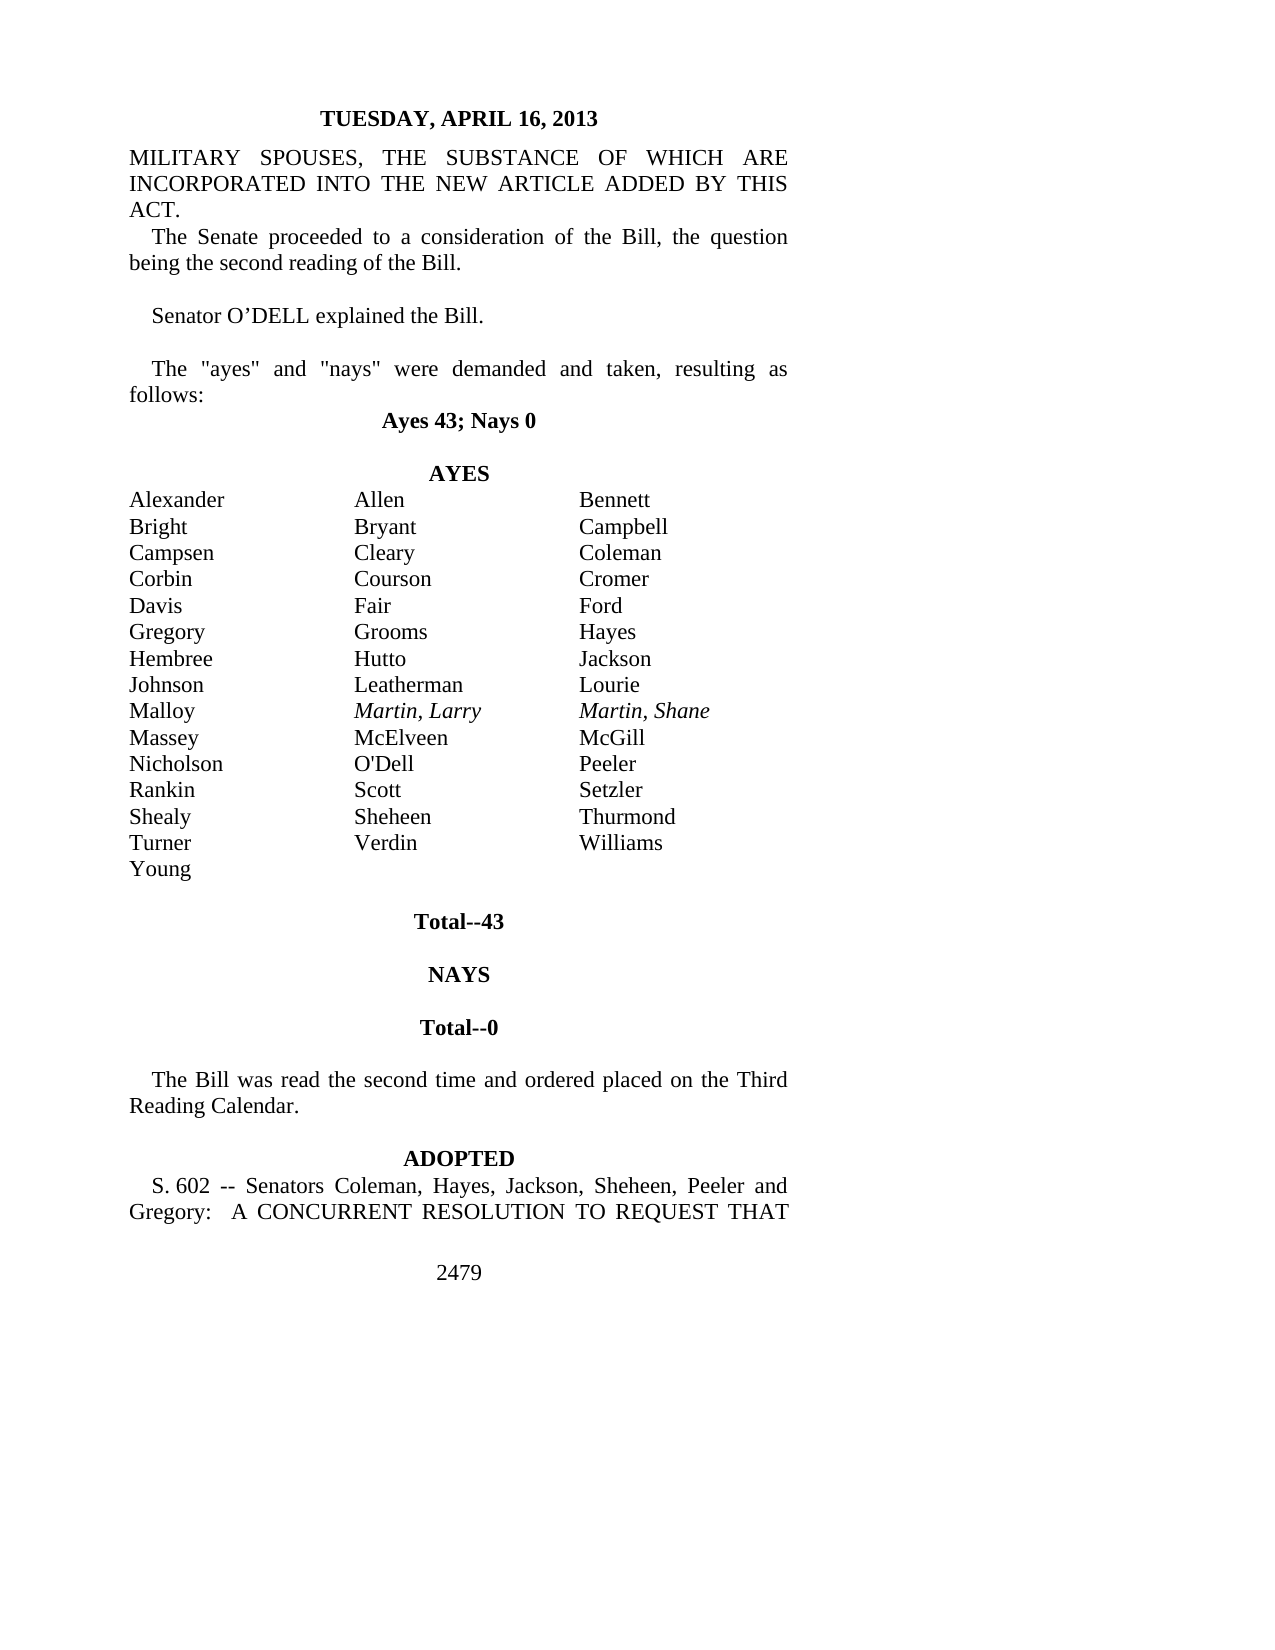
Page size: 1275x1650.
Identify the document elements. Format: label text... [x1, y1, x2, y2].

text Nicholson O'Dell Peeler [129, 750, 789, 776]
text Bright Bryant Campbell [129, 513, 789, 539]
text AYES [129, 460, 789, 486]
text Campsen Cleary Coleman [129, 539, 789, 566]
text Senator O’DELL explained the Bill. [129, 302, 789, 328]
text Total--0 [129, 1013, 789, 1040]
text The Senate proceeded to a consideration of the Bill, the question being the second reading of the Bill. [129, 223, 789, 276]
text Ayes 43; Nays 0 [129, 407, 789, 434]
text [129, 144, 789, 223]
text Johnson Leatherman Lourie [129, 671, 789, 697]
text Turner Verdin Williams [129, 829, 789, 855]
text Young [129, 855, 789, 882]
text The Bill was read the second time and ordered placed on the Third Reading Calendar. [129, 1066, 789, 1119]
text Davis Fair Ford [129, 592, 789, 618]
text Corbin Courson Cromer [129, 566, 789, 592]
text Alexander Allen Bennett [129, 486, 789, 513]
text Total--43 [129, 908, 789, 934]
text Gregory Grooms Hayes [129, 618, 789, 644]
text NAYS [129, 961, 789, 987]
text ADOPTED [129, 1145, 789, 1172]
text Hembree Hutto Jackson [129, 644, 789, 671]
text Malloy Martin, Larry Martin, Shane [129, 697, 789, 724]
text Massey McElveen McGill [129, 724, 789, 750]
text Shealy Sheheen Thurmond [129, 803, 789, 829]
text The "ayes" and "nays" were demanded and taken, resulting as follows: [129, 355, 789, 407]
text Rankin Scott Setzler [129, 776, 789, 803]
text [129, 1172, 789, 1224]
